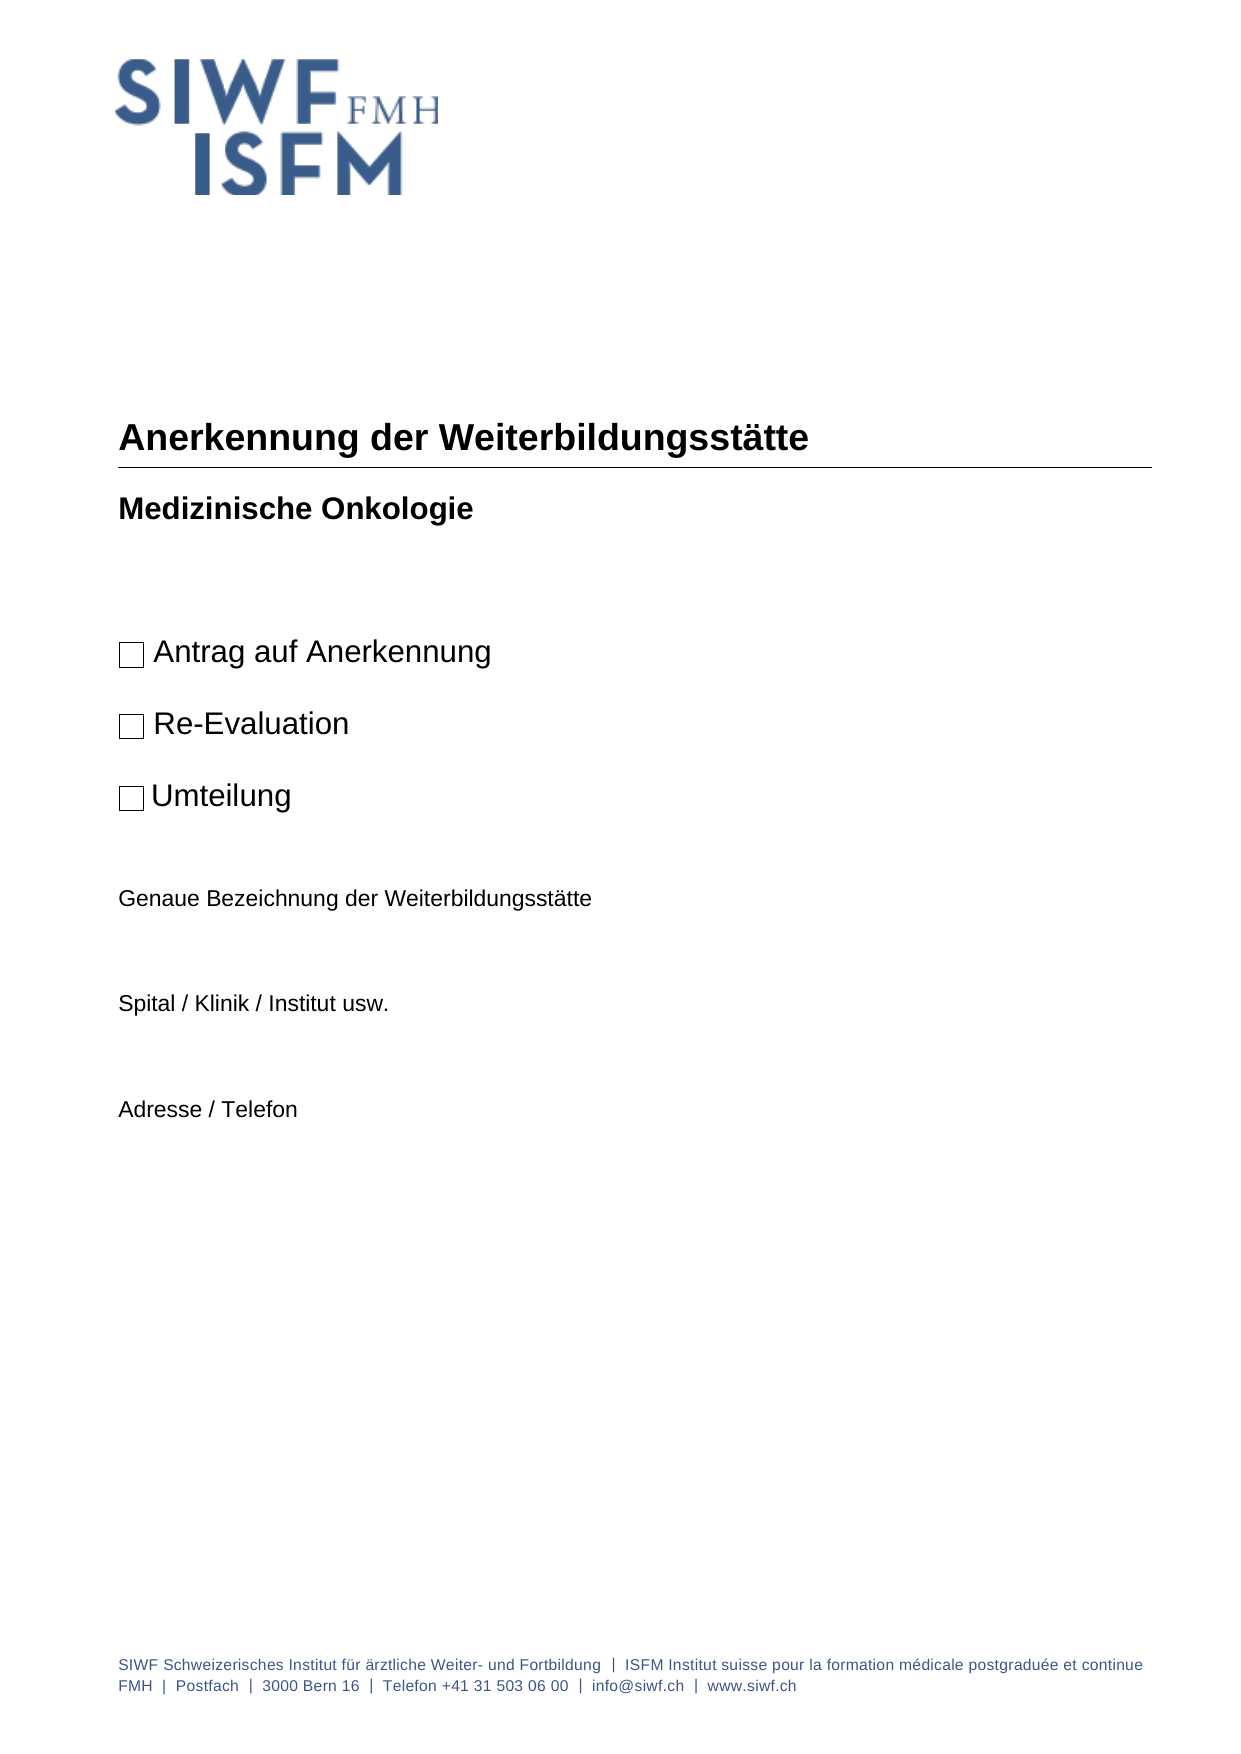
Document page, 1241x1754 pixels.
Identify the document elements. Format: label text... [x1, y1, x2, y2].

text Antrag auf Anerkennung [118, 633, 1152, 669]
text Re-Evaluation [118, 705, 1152, 741]
text Adresse / Telefon [118, 1096, 1152, 1122]
text Spital / Klinik / Institut usw. [118, 990, 1152, 1017]
text Anerkennung der Weiterbildungsstätte [118, 415, 1152, 458]
text Genaue Bezeichnung der Weiterbildungsstätte [118, 885, 1152, 911]
text Medizinische Onkologie [118, 490, 1152, 526]
text Umteilung [118, 777, 1152, 813]
